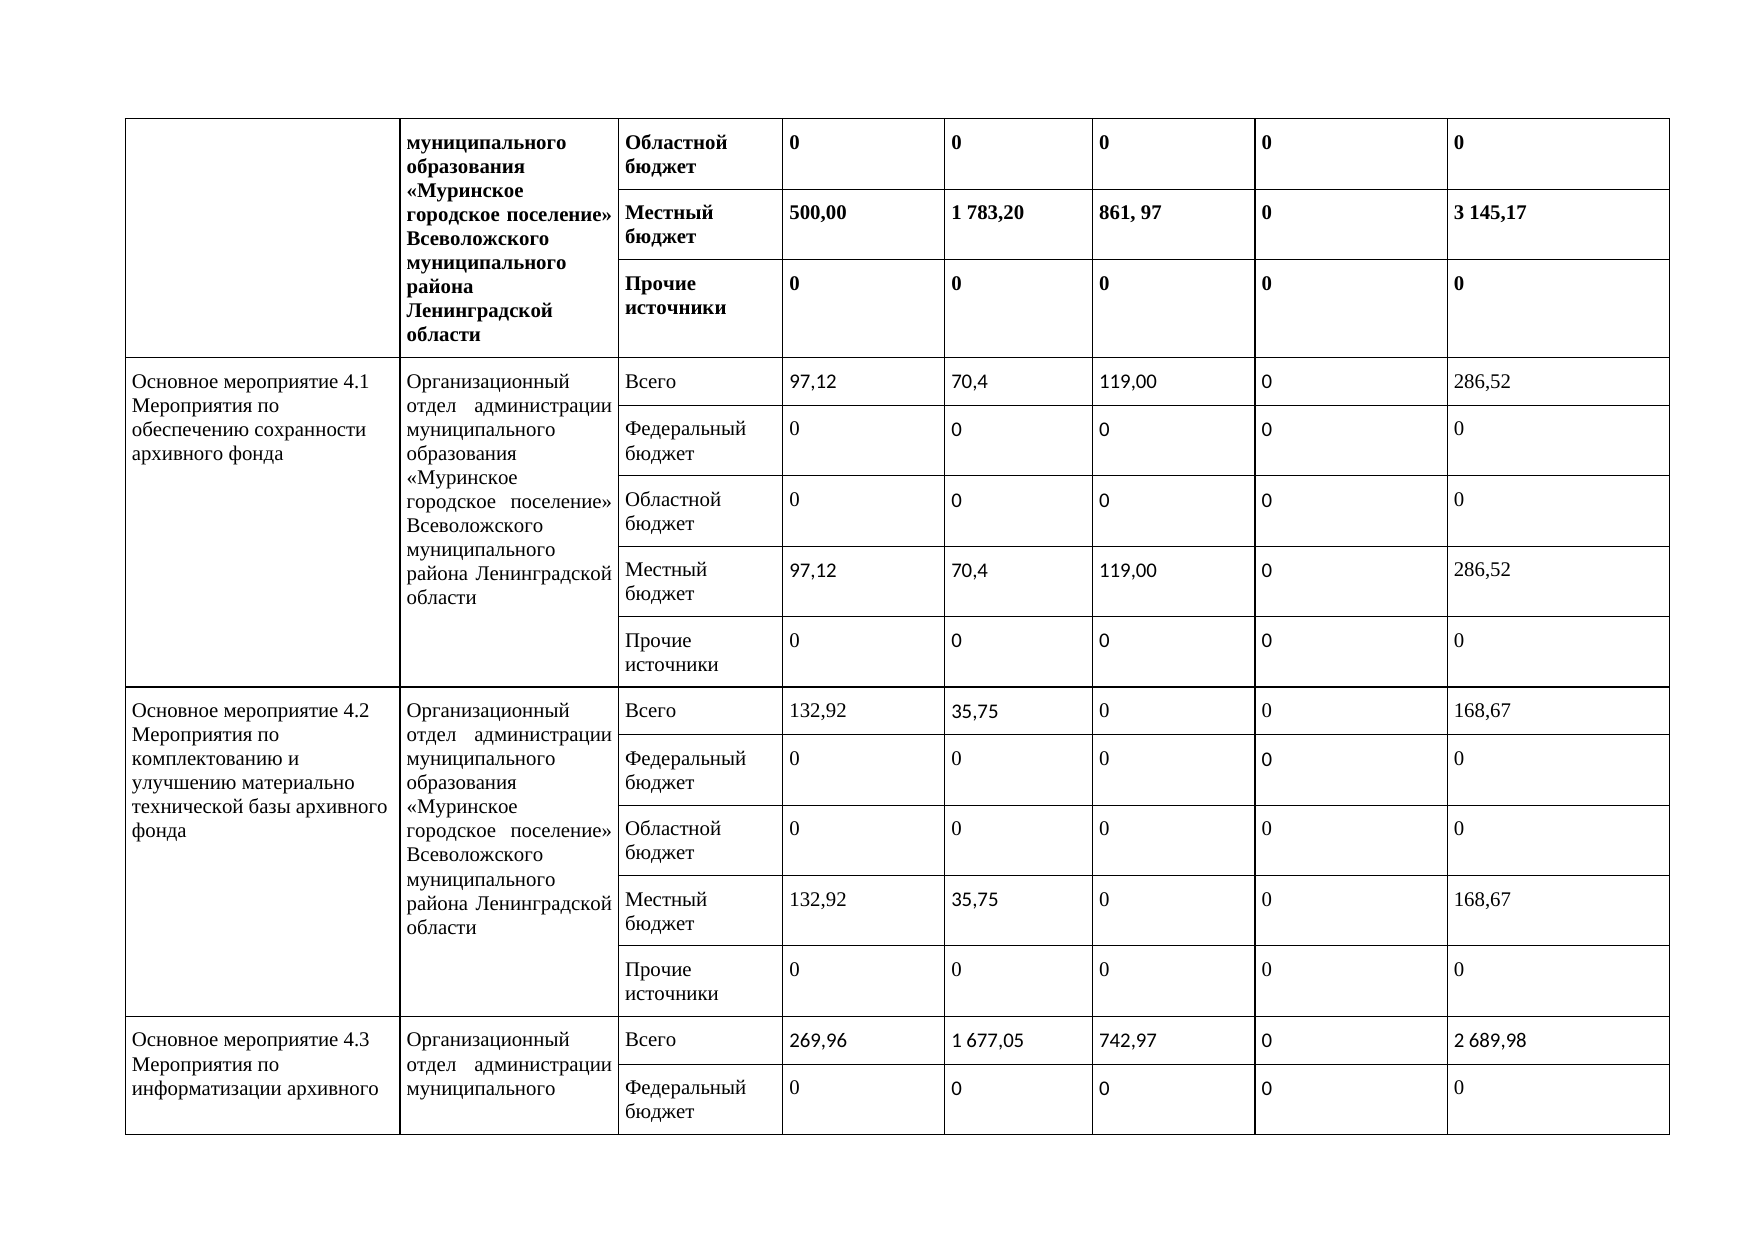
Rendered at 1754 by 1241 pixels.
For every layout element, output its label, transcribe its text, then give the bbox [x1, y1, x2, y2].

table_cell 0 [1256, 358, 1447, 405]
table_cell 0 [1093, 119, 1254, 188]
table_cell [401, 358, 618, 686]
table_cell 0 [1448, 476, 1669, 546]
table_cell 0 [1448, 406, 1669, 475]
table_cell 0 [1256, 547, 1447, 616]
table_cell 0 [945, 406, 1092, 475]
table_cell 0 [1448, 617, 1669, 686]
table_cell 269,96 [783, 1017, 944, 1063]
table_cell 286,52 [1448, 358, 1669, 405]
table_cell 97,12 [783, 547, 944, 616]
table_cell 0 [1093, 688, 1254, 734]
table_cell 0 [783, 946, 944, 1016]
table_cell 0 [1093, 617, 1254, 686]
table_cell 861, 97 [1093, 190, 1254, 259]
table_cell 35,75 [945, 876, 1092, 945]
table_cell 0 [783, 735, 944, 804]
table_cell 0 [1093, 876, 1254, 945]
table_cell 0 [1448, 806, 1669, 875]
table_cell 0 [1256, 406, 1447, 475]
table_cell 97,12 [783, 358, 944, 405]
table_cell 0 [783, 1065, 944, 1134]
table_cell 0 [945, 476, 1092, 546]
table_cell 0 [945, 946, 1092, 1016]
table_cell 0 [1093, 260, 1254, 357]
table_cell 132,92 [783, 688, 944, 734]
table_cell 500,00 [783, 190, 944, 259]
table_cell 0 [783, 119, 944, 188]
table_cell 0 [783, 260, 944, 357]
table_cell Основное мероприятие 4.3 Мероприятия по информатизации архивного фонда [126, 1017, 399, 1134]
table_cell 0 [1256, 1065, 1447, 1134]
table_cell 3 145,17 [1448, 190, 1669, 259]
table_cell 0 [945, 119, 1092, 188]
table_cell 119,00 [1093, 358, 1254, 405]
table_cell 286,52 [1448, 547, 1669, 616]
table_cell 0 [1256, 476, 1447, 546]
table_cell 35,75 [945, 688, 1092, 734]
table_cell 168,67 [1448, 688, 1669, 734]
table_cell 0 [1256, 876, 1447, 945]
table_cell 1 783,20 [945, 190, 1092, 259]
table_cell 0 [1093, 735, 1254, 804]
table_cell 1 677,05 [945, 1017, 1092, 1063]
table_cell 0 [1256, 735, 1447, 804]
table_cell 0 [783, 617, 944, 686]
table_cell Прочие источники [619, 946, 782, 1016]
table_cell 132,92 [783, 876, 944, 945]
table_cell 70,4 [945, 358, 1092, 405]
table_cell Основное мероприятие 4.1 Мероприятия по обеспечению сохранности архивного фонда [126, 358, 399, 686]
table_cell Федеральный бюджет [619, 1065, 782, 1134]
table_cell 0 [945, 1065, 1092, 1134]
table_cell 0 [1448, 946, 1669, 1016]
table_cell 0 [945, 617, 1092, 686]
table_cell 70,4 [945, 547, 1092, 616]
table_cell 0 [945, 806, 1092, 875]
table_cell 0 [1093, 946, 1254, 1016]
table_cell 0 [1448, 260, 1669, 357]
table_cell 0 [1256, 190, 1447, 259]
table_cell 0 [1256, 1017, 1447, 1063]
table_cell 0 [1093, 406, 1254, 475]
table_cell Областной бюджет [619, 476, 782, 546]
table_cell 0 [945, 260, 1092, 357]
table_cell 0 [1093, 806, 1254, 875]
table_cell 168,67 [1448, 876, 1669, 945]
table_cell Прочие источники [619, 617, 782, 686]
table_cell Прочие источники [619, 260, 782, 357]
table_cell Всего [619, 688, 782, 734]
table_cell Основное мероприятие 4.2 Мероприятия по комплектованию и улучшению материально технической базы архивного фонда [126, 688, 399, 1016]
table_cell 0 [945, 735, 1092, 804]
table_cell Местный бюджет [619, 190, 782, 259]
table_cell Областной бюджет [619, 806, 782, 875]
table_cell Местный бюджет [619, 876, 782, 945]
table_cell Местный бюджет [619, 547, 782, 616]
table_cell 0 [1448, 1065, 1669, 1134]
table_cell 0 [1448, 119, 1669, 188]
table_cell 2 689,98 [1448, 1017, 1669, 1063]
table_cell 0 [1448, 735, 1669, 804]
table_cell 742,97 [1093, 1017, 1254, 1063]
table_cell Всего [619, 358, 782, 405]
table_cell 0 [1256, 946, 1447, 1016]
table_cell 0 [783, 806, 944, 875]
table_cell 0 [1093, 1065, 1254, 1134]
table_cell 0 [1256, 260, 1447, 357]
table_cell 0 [783, 476, 944, 546]
table_cell 0 [1256, 119, 1447, 188]
table_cell 0 [1256, 806, 1447, 875]
table_cell 0 [1093, 476, 1254, 546]
table_cell 0 [1256, 617, 1447, 686]
table_cell Федеральный бюджет [619, 406, 782, 475]
table_cell Областной бюджет [619, 119, 782, 188]
table_cell 0 [783, 406, 944, 475]
table_cell Федеральный бюджет [619, 735, 782, 804]
table_cell Всего [619, 1017, 782, 1063]
table_cell 0 [1256, 688, 1447, 734]
table_cell 119,00 [1093, 547, 1254, 616]
